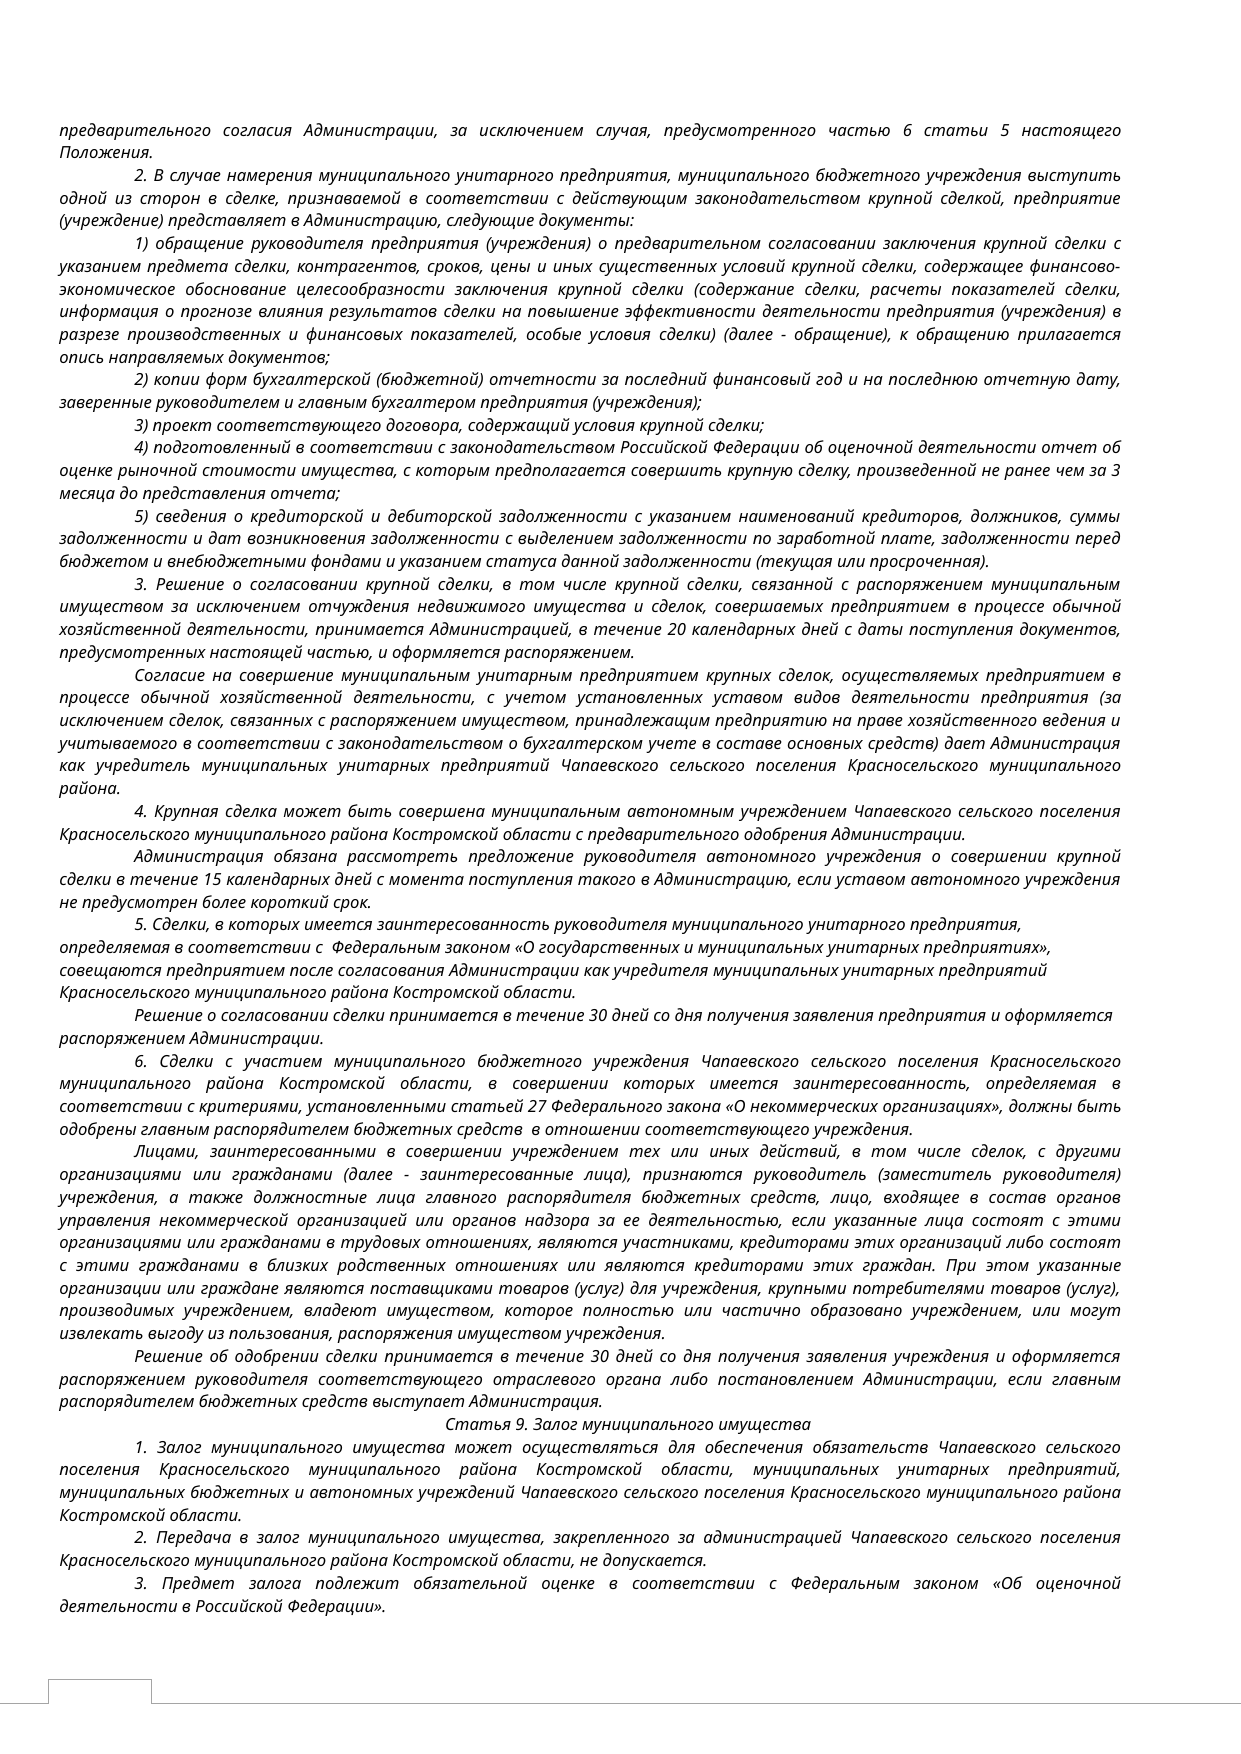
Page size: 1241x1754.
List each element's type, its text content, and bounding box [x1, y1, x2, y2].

text Лицами, заинтересованными в совершении учреждением тех или иных действий, в том числе сделок, с другими организациями или гражданами (далее - заинтересованные лица), признаются руководитель (заместитель руководителя) учреждения, а также должностные лица главного распорядителя бюджетных средств, лицо, входящее в состав органов управления некоммерческой организацией или органов надзора за ее деятельностью, если указанные лица состоят с этими организациями или гражданами в трудовых отношениях, являются участниками, кредиторами этих организаций либо состоят с этими гражданами в близких родственных отношениях или являются кредиторами этих граждан. При этом указанные организации или граждане являются поставщиками товаров (услуг) для учреждения, крупными потребителями товаров (услуг), производимых учреждением, владеют имуществом, которое полностью или частично образовано учреждением, или могут извлекать выгоду из пользования, распоряжения имуществом учреждения. [59, 1140, 1122, 1344]
text Решение о согласовании сделки принимается в течение 30 дней со дня получения заявления предприятия и оформляется распоряжением Администрации. [59, 1004, 1122, 1049]
text Решение об одобрении сделки принимается в течение 30 дней со дня получения заявления учреждения и оформляется распоряжением руководителя соответствующего отраслевого органа либо постановлением Администрации, если главным распорядителем бюджетных средств выступает Администрация. [59, 1344, 1122, 1412]
text 1. Залог муниципального имущества может осуществляться для обеспечения обязательств Чапаевского сельского поселения Красносельского муниципального района Костромской области, муниципальных унитарных предприятий, муниципальных бюджетных и автономных учреждений Чапаевского сельского поселения Красносельского муниципального района Костромской области. [59, 1435, 1122, 1526]
text 5. Сделки, в которых имеется заинтересованность руководителя муниципального унитарного предприятия, определяемая в соответствии с Федеральным законом «О государственных и муниципальных унитарных предприятиях», совещаются предприятием после согласования Администрации как учредителя муниципальных унитарных предприятий Красносельского муниципального района Костромской области. [59, 913, 1122, 1004]
text 3) проект соответствующего договора, содержащий условия крупной сделки; [59, 413, 1122, 436]
text 2. Передача в залог муниципального имущества, закрепленного за администрацией Чапаевского сельского поселения Красносельского муниципального района Костромской области, не допускается. [59, 1526, 1122, 1571]
text Статья 9. Залог муниципального имущества [59, 1412, 1122, 1435]
text 2) копии форм бухгалтерской (бюджетной) отчетности за последний финансовый год и на последнюю отчетную дату, заверенные руководителем и главным бухгалтером предприятия (учреждения); [59, 368, 1122, 413]
text 1) обращение руководителя предприятия (учреждения) о предварительном согласовании заключения крупной сделки с указанием предмета сделки, контрагентов, сроков, цены и иных существенных условий крупной сделки, содержащее финансово-экономическое обоснование целесообразности заключения крупной сделки (содержание сделки, расчеты показателей сделки, информация о прогнозе влияния результатов сделки на повышение эффективности деятельности предприятия (учреждения) в разрезе производственных и финансовых показателей, особые условия сделки) (далее - обращение), к обращению прилагается опись направляемых документов; [59, 232, 1122, 368]
text 3. Решение о согласовании крупной сделки, в том числе крупной сделки, связанной с распоряжением муниципальным имуществом за исключением отчуждения недвижимого имущества и сделок, совершаемых предприятием в процессе обычной хозяйственной деятельности, принимается Администрацией, в течение 20 календарных дней с даты поступления документов, предусмотренных настоящей частью, и оформляется распоряжением. [59, 572, 1122, 663]
text Администрация обязана рассмотреть предложение руководителя автономного учреждения о совершении крупной сделки в течение 15 календарных дней с момента поступления такого в Администрацию, если уставом автономного учреждения не предусмотрен более короткий срок. [59, 845, 1122, 913]
text 6. Сделки с участием муниципального бюджетного учреждения Чапаевского сельского поселения Красносельского муниципального района Костромской области, в совершении которых имеется заинтересованность, определяемая в соответствии с критериями, установленными статьей 27 Федерального закона «О некоммерческих организациях», должны быть одобрены главным распорядителем бюджетных средств в отношении соответствующего учреждения. [59, 1049, 1122, 1140]
text Согласие на совершение муниципальным унитарным предприятием крупных сделок, осуществляемых предприятием в процессе обычной хозяйственной деятельности, с учетом установленных уставом видов деятельности предприятия (за исключением сделок, связанных с распоряжением имуществом, принадлежащим предприятию на праве хозяйственного ведения и учитываемого в соответствии с законодательством о бухгалтерском учете в составе основных средств) дает Администрация как учредитель муниципальных унитарных предприятий Чапаевского сельского поселения Красносельского муниципального района. [59, 663, 1122, 799]
text 4) подготовленный в соответствии с законодательством Российской Федерации об оценочной деятельности отчет об оценке рыночной стоимости имущества, с которым предполагается совершить крупную сделку, произведенной не ранее чем за 3 месяца до представления отчета; [59, 436, 1122, 504]
text 3. Предмет залога подлежит обязательной оценке в соответствии с Федеральным законом «Об оценочной деятельности в Российской Федерации». [59, 1571, 1122, 1617]
text 5) сведения о кредиторской и дебиторской задолженности с указанием наименований кредиторов, должников, суммы задолженности и дат возникновения задолженности с выделением задолженности по заработной плате, задолженности перед бюджетом и внебюджетными фондами и указанием статуса данной задолженности (текущая или просроченная). [59, 504, 1122, 572]
text 4. Крупная сделка может быть совершена муниципальным автономным учреждением Чапаевского сельского поселения Красносельского муниципального района Костромской области с предварительного одобрения Администрации. [59, 799, 1122, 845]
text 2. В случае намерения муниципального унитарного предприятия, муниципального бюджетного учреждения выступить одной из сторон в сделке, признаваемой в соответствии с действующим законодательством крупной сделкой, предприятие (учреждение) представляет в Администрацию, следующие документы: [59, 163, 1122, 232]
